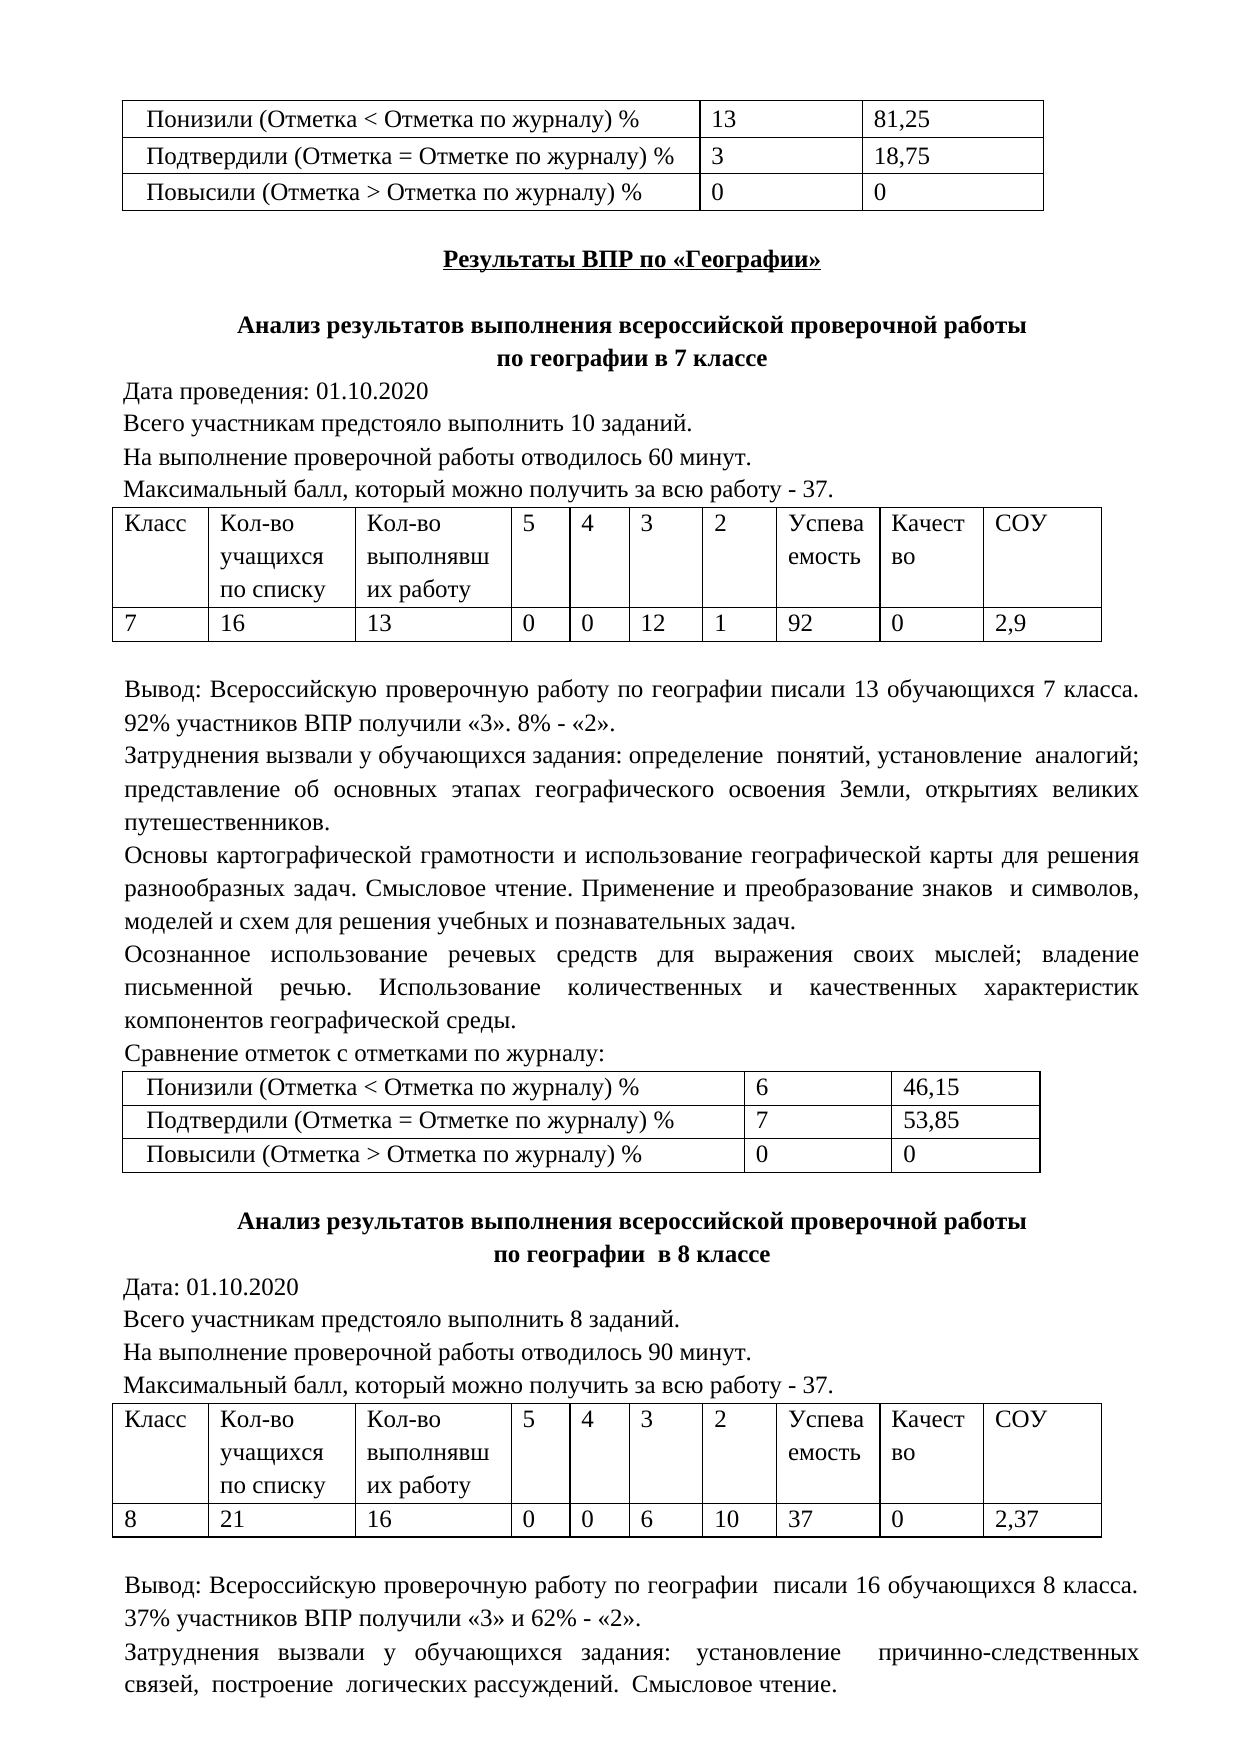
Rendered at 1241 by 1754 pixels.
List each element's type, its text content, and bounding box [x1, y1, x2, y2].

table_cell 21 [209, 1504, 355, 1536]
table_header 6 [745, 1072, 891, 1104]
table_cell 2,37 [984, 1504, 1101, 1536]
table_cell 0 [571, 608, 629, 641]
table_cell Всего участникам предстояло выполнить 8 заданий. На выполнение проверочной работы отводилось 90 минут. Максимальный балл, который можно получить за всю работу - 37. [123, 1305, 1240, 1403]
table_cell Повысили (Отметка > Отметка по журналу) % [123, 174, 699, 210]
table_cell 10 [703, 1504, 776, 1536]
table_cell 16 [356, 1504, 511, 1536]
table_cell 0 [745, 1139, 891, 1172]
table_cell 7 [745, 1106, 891, 1138]
table_header 3 [630, 1404, 702, 1503]
table_header Успеваемость [777, 1404, 879, 1503]
table_header Класс [113, 1404, 208, 1503]
table_header Понизили (Отметка < Отметка по журналу) % [123, 101, 699, 137]
table_header Кол-во учащихся по списку [209, 1404, 355, 1503]
table_header 81,25 [863, 101, 1043, 137]
table_cell Повысили (Отметка > Отметка по журналу) % [123, 1139, 744, 1172]
table_header 5 [512, 1404, 569, 1503]
table_header Кол-во выполнявших работу [356, 508, 511, 607]
table_header Дата проведения: 01.10.2020 [123, 376, 1240, 408]
table_header 4 [571, 1404, 629, 1503]
table_cell Всего участникам предстояло выполнить 10 заданий. На выполнение проверочной работы отводилось 60 минут. Максимальный балл, который можно получить за всю работу - 37. [123, 409, 1240, 507]
table_header 13 [701, 101, 862, 137]
table_header Успеваемость [777, 508, 879, 607]
table_cell 18,75 [863, 138, 1043, 173]
table_header 2 [703, 508, 776, 607]
table_header Качество [881, 1404, 983, 1503]
table_cell 16 [209, 608, 355, 641]
table_cell 12 [630, 608, 702, 641]
table_header Кол-во учащихся по списку [209, 508, 355, 607]
table_cell 0 [701, 174, 862, 210]
table_cell 0 [881, 608, 983, 641]
table_header СОУ [984, 1404, 1101, 1503]
table_cell 0 [881, 1504, 983, 1536]
text по географии в 8 классе [124, 1239, 1140, 1268]
text Осознанное использование речевых средств для выражения своих мыслей; владение письменной речью. Использование количественных и качественных характеристик компонентов географической среды. [124, 939, 1140, 1033]
text Сравнение отметок с отметками по журналу: [124, 1038, 1140, 1067]
text Анализ результатов выполнения всероссийской проверочной работы [124, 310, 1140, 339]
table_cell 0 [571, 1504, 629, 1536]
table_cell 8 [113, 1504, 208, 1536]
table_cell 0 [863, 174, 1043, 210]
text Затруднения вызвали у обучающихся задания: определение понятий, установление аналогий; представление об основных этапах географического освоения Земли, открытиях великих путешественников. [124, 741, 1140, 835]
text Анализ результатов выполнения всероссийской проверочной работы [124, 1206, 1140, 1234]
table_cell 3 [701, 138, 862, 173]
table_header 3 [630, 508, 702, 607]
table_cell Подтвердили (Отметка = Отметке по журналу) % [123, 138, 699, 173]
text по географии в 7 классе [124, 343, 1140, 372]
table_cell 37 [777, 1504, 879, 1536]
table_header 2 [703, 1404, 776, 1503]
table_cell 0 [892, 1139, 1039, 1172]
table_header Качество [881, 508, 983, 607]
table_header Дата: 01.10.2020 [123, 1272, 1240, 1304]
table_header 5 [512, 508, 569, 607]
table_cell Подтвердили (Отметка = Отметке по журналу) % [123, 1106, 744, 1138]
table_header Кол-во выполнявших работу [356, 1404, 511, 1503]
text Основы картографической грамотности и использование географической карты для решения разнообразных задач. Смысловое чтение. Применение и преобразование знаков и символов, моделей и схем для решения учебных и познавательных задач. [124, 840, 1140, 934]
table_cell 53,85 [892, 1106, 1039, 1138]
table_header Понизили (Отметка < Отметка по журналу) % [123, 1072, 744, 1104]
text Вывод: Всероссийскую проверочную работу по географии писали 16 обучающихся 8 класса. 37% участников ВПР получили «3» и 62% - «2». [124, 1571, 1140, 1632]
table_cell 13 [356, 608, 511, 641]
table_cell 0 [512, 1504, 569, 1536]
table_cell 6 [630, 1504, 702, 1536]
table_header Класс [113, 508, 208, 607]
table_header 46,15 [892, 1072, 1039, 1104]
table_cell 92 [777, 608, 879, 641]
table_header СОУ [984, 508, 1101, 607]
table_header 4 [571, 508, 629, 607]
text Вывод: Всероссийскую проверочную работу по географии писали 13 обучающихся 7 класса. 92% участников ВПР получили «3». 8% - «2». [124, 674, 1140, 736]
text Результаты ВПР по «Географии» [124, 244, 1140, 273]
table_cell 1 [703, 608, 776, 641]
text Затруднения вызвали у обучающихся задания: установление причинно-следственных связей, построение логических рассуждений. Смысловое чтение. [124, 1637, 1140, 1698]
table_cell 2,9 [984, 608, 1101, 641]
table_cell 0 [512, 608, 569, 641]
table_cell 7 [113, 608, 208, 641]
